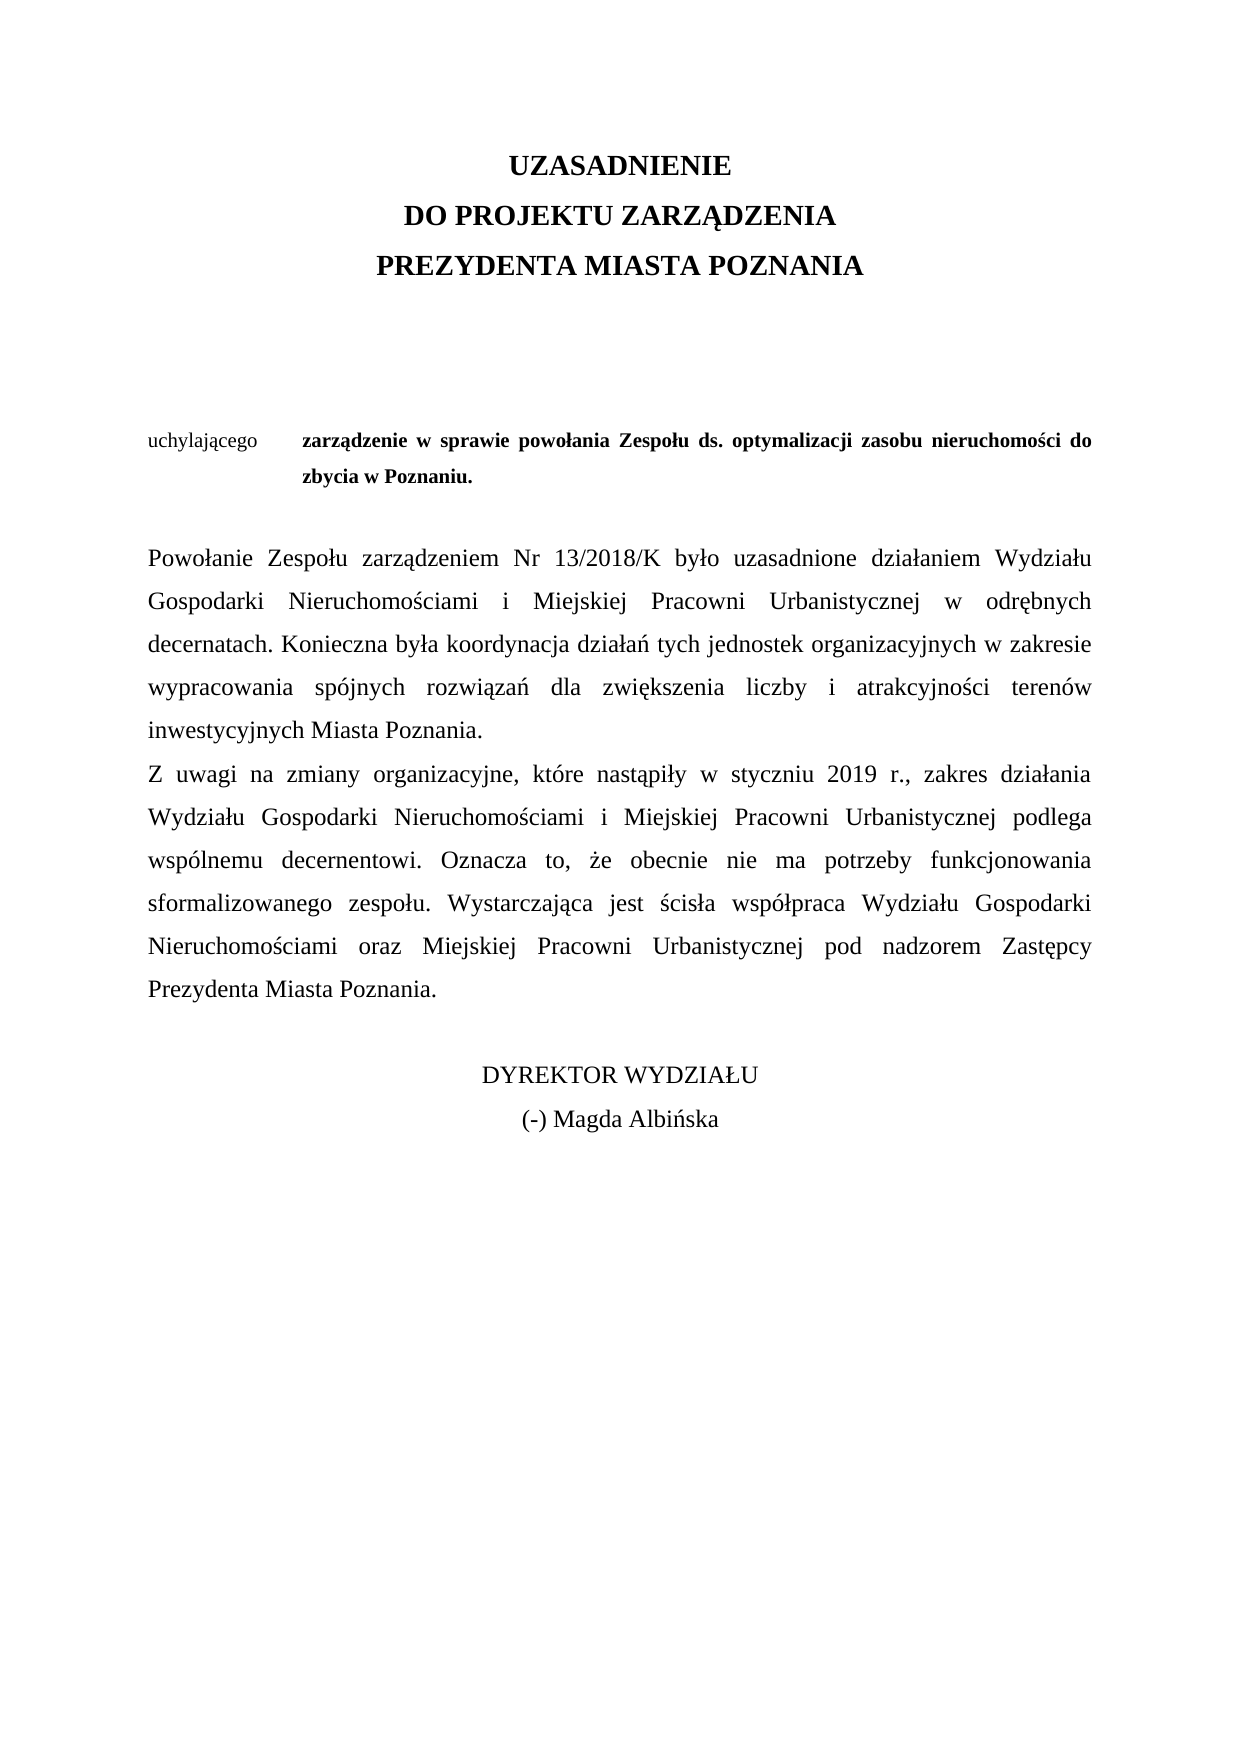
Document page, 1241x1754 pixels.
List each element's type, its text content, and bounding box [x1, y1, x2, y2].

text DYREKTOR WYDZIAŁU [148, 1061, 1093, 1089]
text (-) Magda Albińska [148, 1104, 1093, 1132]
table_header uchylającego [136, 428, 291, 500]
text Powołanie Zespołu zarządzeniem Nr 13/2018/K było uzasadnione działaniem Wydziału Gospodarki Nieruchomościami i Miejskiej Pracowni Urbanistycznej w odrębnych decernatach. Konieczna była koordynacja działań tych jednostek organizacyjnych w zakresie wypracowania spójnych rozwiązań dla zwiększenia liczby i atrakcyjności terenów inwestycyjnych Miasta Poznania. [148, 543, 1093, 744]
table_header zarządzenie w sprawie powołania Zespołu ds. optymalizacji zasobu nieruchomości do zbycia w Poznaniu. [291, 428, 1104, 500]
subtitle UZASADNIENIE [148, 148, 1093, 181]
subtitle PREZYDENTA MIASTA POZNANIA [148, 248, 1093, 282]
subtitle DO PROJEKTU ZARZĄDZENIA [148, 198, 1093, 231]
text Z uwagi na zmiany organizacyjne, które nastąpiły w styczniu 2019 r., zakres działania Wydziału Gospodarki Nieruchomościami i Miejskiej Pracowni Urbanistycznej podlega wspólnemu decernentowi. Oznacza to, że obecnie nie ma potrzeby funkcjonowania sformalizowanego zespołu. Wystarczająca jest ścisła współpraca Wydziału Gospodarki Nieruchomościami oraz Miejskiej Pracowni Urbanistycznej pod nadzorem Zastępcy Prezydenta Miasta Poznania. [148, 759, 1093, 1003]
